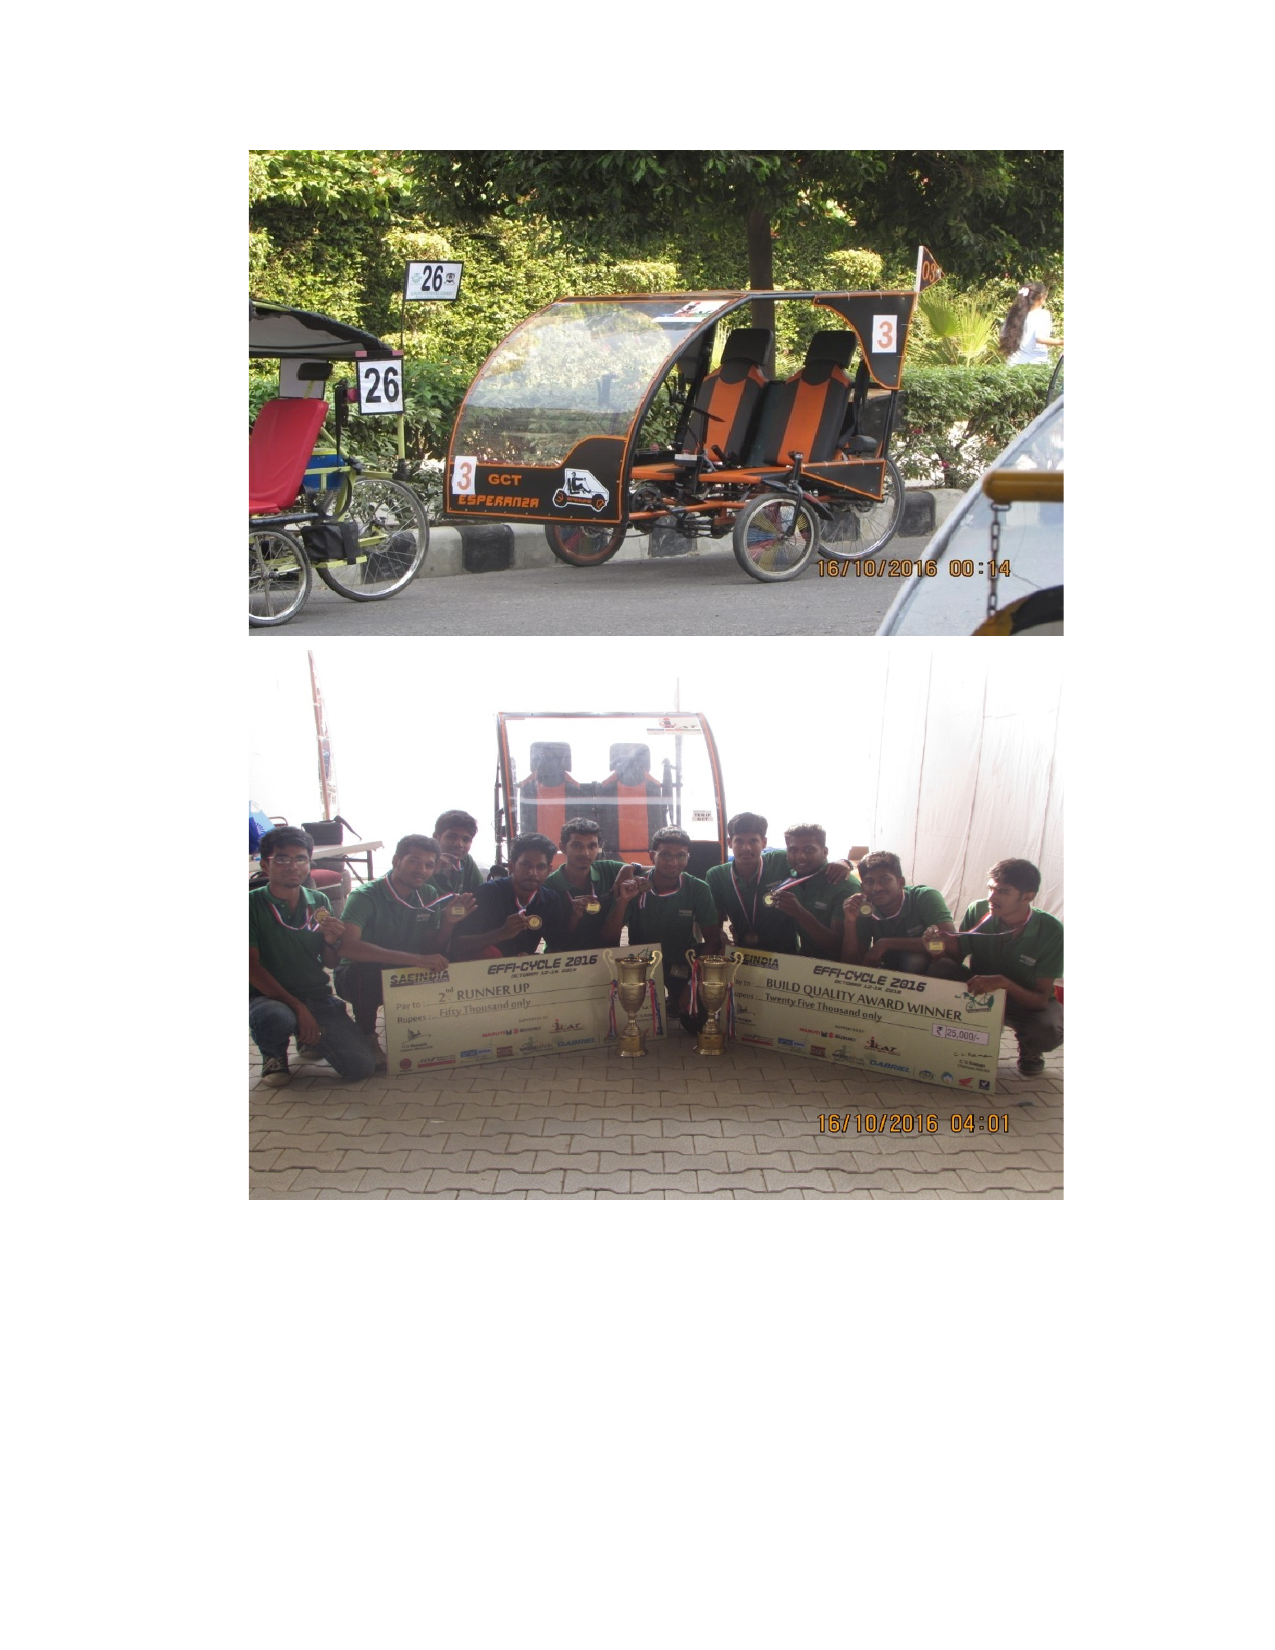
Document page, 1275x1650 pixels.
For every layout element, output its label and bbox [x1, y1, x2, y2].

picture [248, 650, 1064, 1200]
picture [248, 150, 1064, 636]
